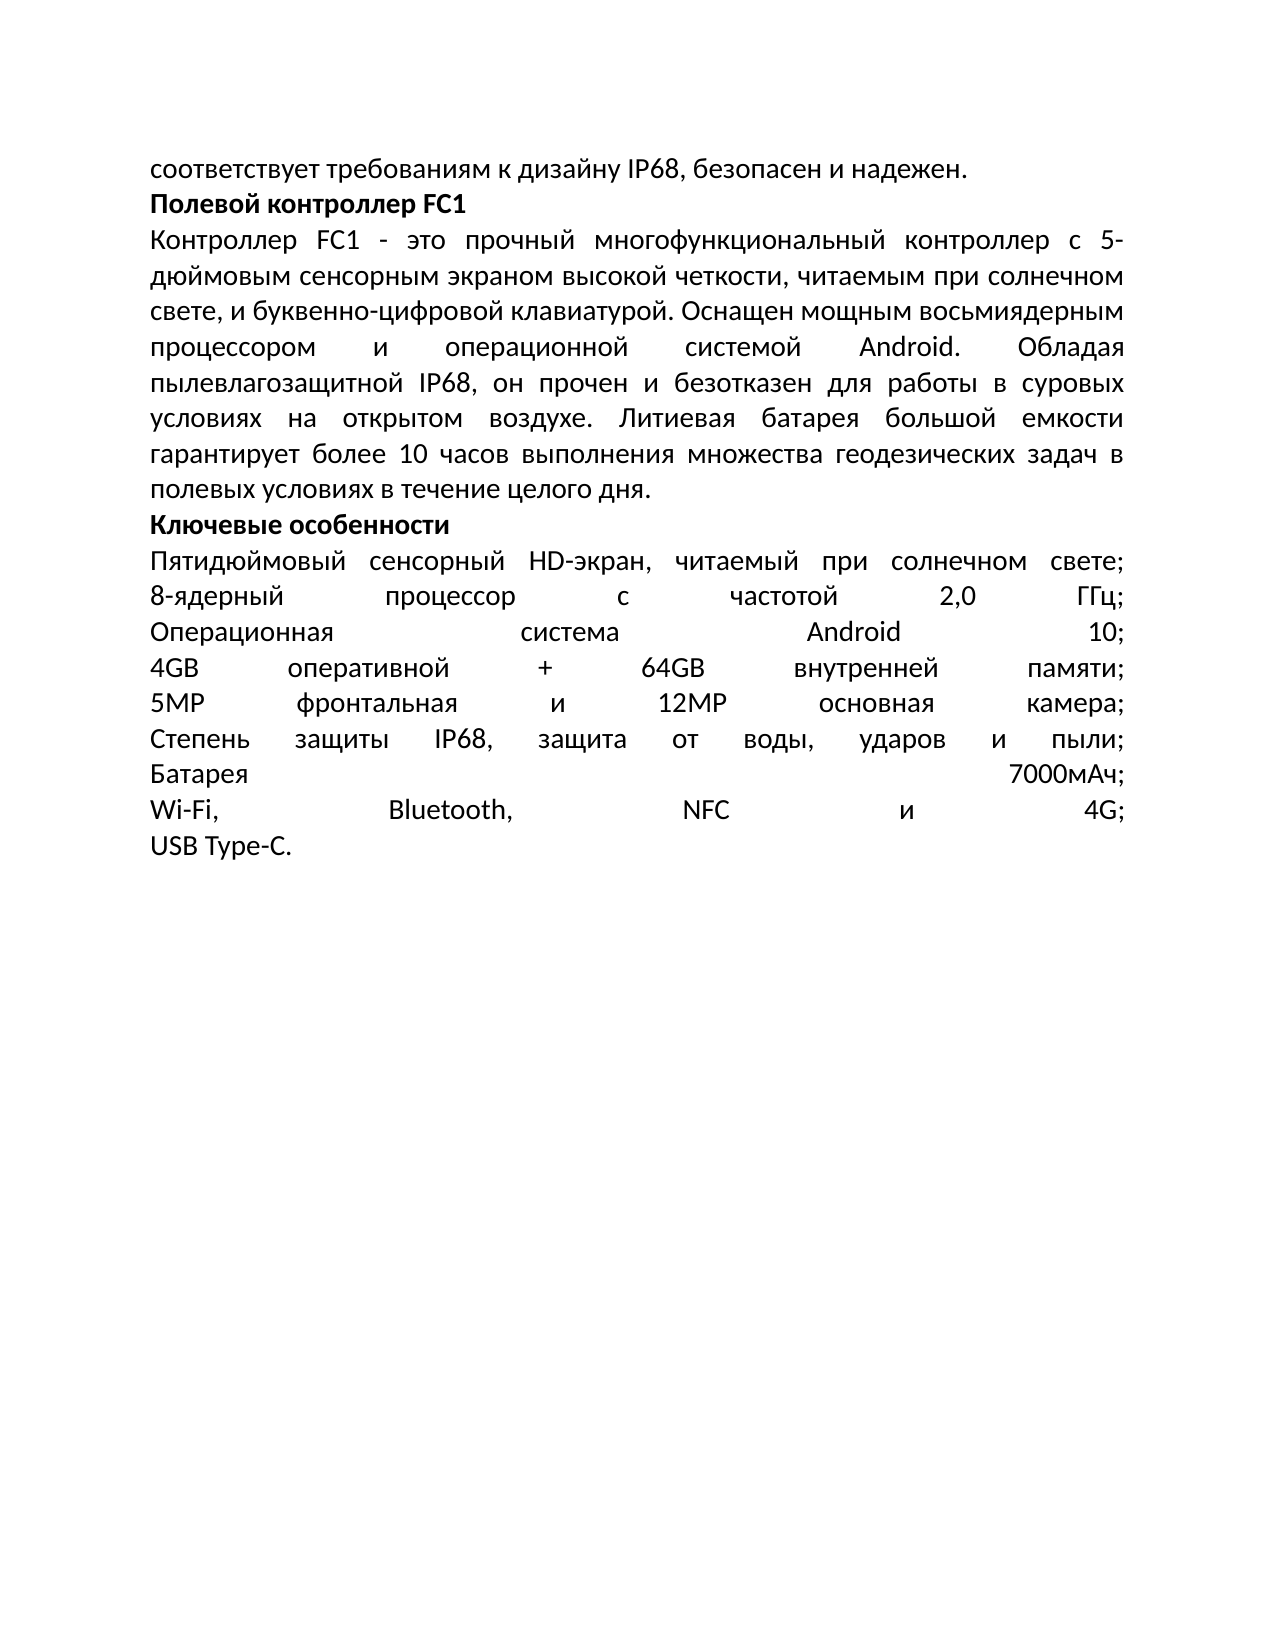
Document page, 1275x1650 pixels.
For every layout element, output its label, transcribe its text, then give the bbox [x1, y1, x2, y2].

text Пятидюймовый сенсорный HD-экран, читаемый при солнечном свете; 8-ядерный процессор с частотой 2,0 ГГц; Операционная система Android 10; 4GB оперативной + 64GB внутренней памяти; 5MP фронтальная и 12MP основная камера; Степень защиты IP68, защита от воды, ударов и пыли; Батарея 7000мАч; Wi-Fi, Bluetooth, NFC и 4G; USB Type-C. [150, 542, 1125, 862]
text Ключевые особенности [150, 506, 1125, 542]
text Полевой контроллер FC1 [150, 186, 1125, 221]
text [150, 150, 1125, 186]
text Контроллер FC1 - это прочный многофункциональный контроллер с 5-дюймовым сенсорным экраном высокой четкости, читаемым при солнечном свете, и буквенно-цифровой клавиатурой. Оснащен мощным восьмиядерным процессором и операционной системой Android. Обладая пылевлагозащитной IP68, он прочен и безотказен для работы в суровых условиях на открытом воздухе. Литиевая батарея большой емкости гарантирует более 10 часов выполнения множества геодезических задач в полевых условиях в течение целого дня. [150, 221, 1125, 506]
